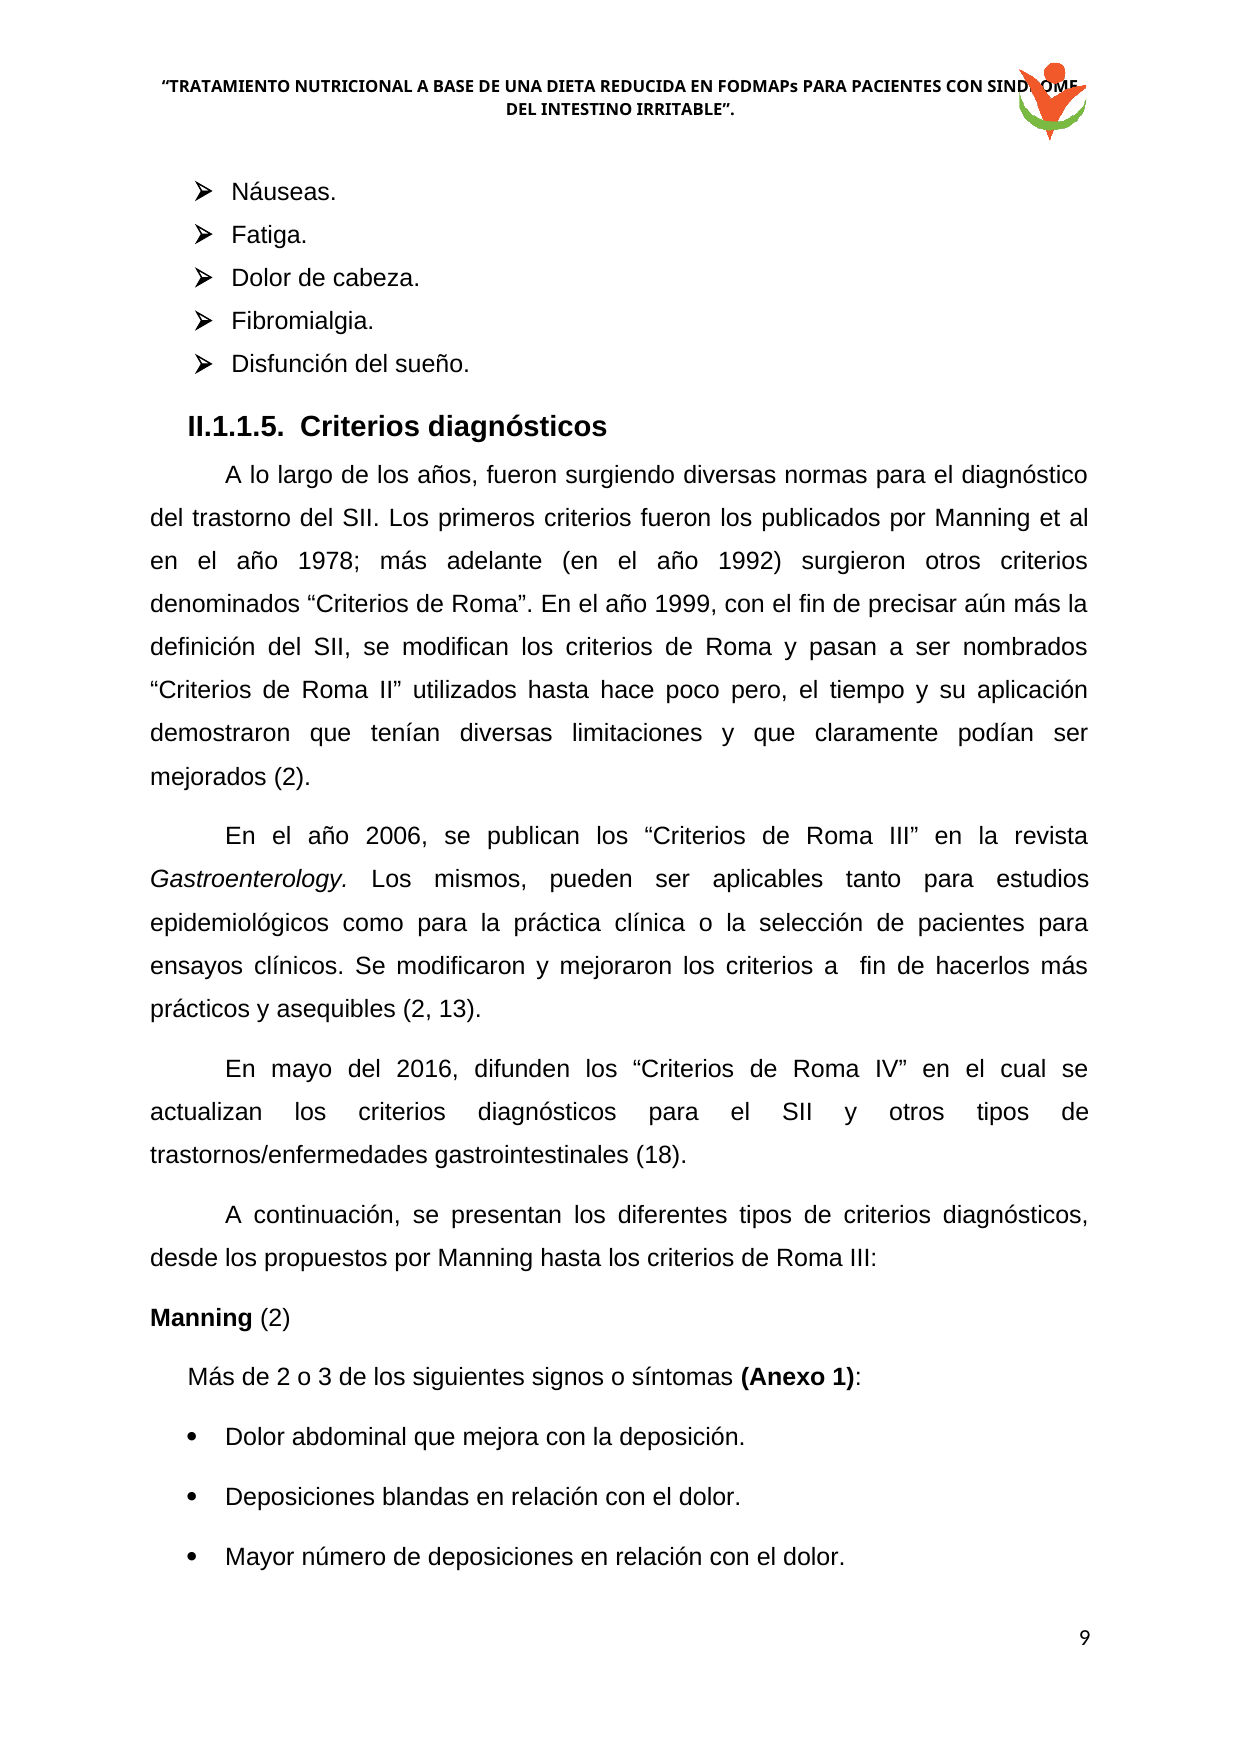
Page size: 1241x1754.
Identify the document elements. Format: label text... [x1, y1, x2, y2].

list Mayor número de deposiciones en relación con el dolor. [187, 1542, 1090, 1571]
text A continuación, se presentan los diferentes tipos de criterios diagnósticos, desde los propuestos por Manning hasta los criterios de Roma III: [150, 1199, 1090, 1271]
list Fatiga. [194, 220, 1090, 248]
text En el año 2006, se publican los “Criterios de Roma III” en la revista Gastroenterology. Los mismos, pueden ser aplicables tanto para estudios epidemiológicos como para la práctica clínica o la selección de pacientes para ensayos clínicos. Se modificaron y mejoraron los criterios a fin de hacerlos más prácticos y asequibles (2, 13). [150, 821, 1090, 1022]
list Náuseas. [194, 176, 1090, 205]
list Dolor abdominal que mejora con la deposición. [187, 1422, 1090, 1451]
list Fibromialgia. [194, 306, 1090, 335]
subtitle Criterios diagnósticos [187, 409, 1090, 443]
text Manning (2) [150, 1302, 1090, 1331]
list Disfunción del sueño. [194, 349, 1090, 378]
list Dolor de cabeza. [194, 263, 1090, 292]
list Deposiciones blandas en relación con el dolor. [187, 1482, 1090, 1511]
text Más de 2 o 3 de los siguientes signos o síntomas (Anexo 1): [150, 1362, 1090, 1391]
text En mayo del 2016, difunden los “Criterios de Roma IV” en el cual se actualizan los criterios diagnósticos para el SII y otros tipos de trastornos/enfermedades gastrointestinales (18). [150, 1053, 1090, 1168]
picture [1017, 62, 1087, 138]
text A lo largo de los años, fueron surgiendo diversas normas para el diagnóstico del trastorno del SII. Los primeros criterios fueron los publicados por Manning et al en el año 1978; más adelante (en el año 1992) surgieron otros criterios denominados “Criterios de Roma”. En el año 1999, con el fin de precisar aún más la definición del SII, se modifican los criterios de Roma y pasan a ser nombrados “Criterios de Roma II” utilizados hasta hace poco pero, el tiempo y su aplicación demostraron que tenían diversas limitaciones y que claramente podían ser mejorados (2). [150, 459, 1090, 790]
